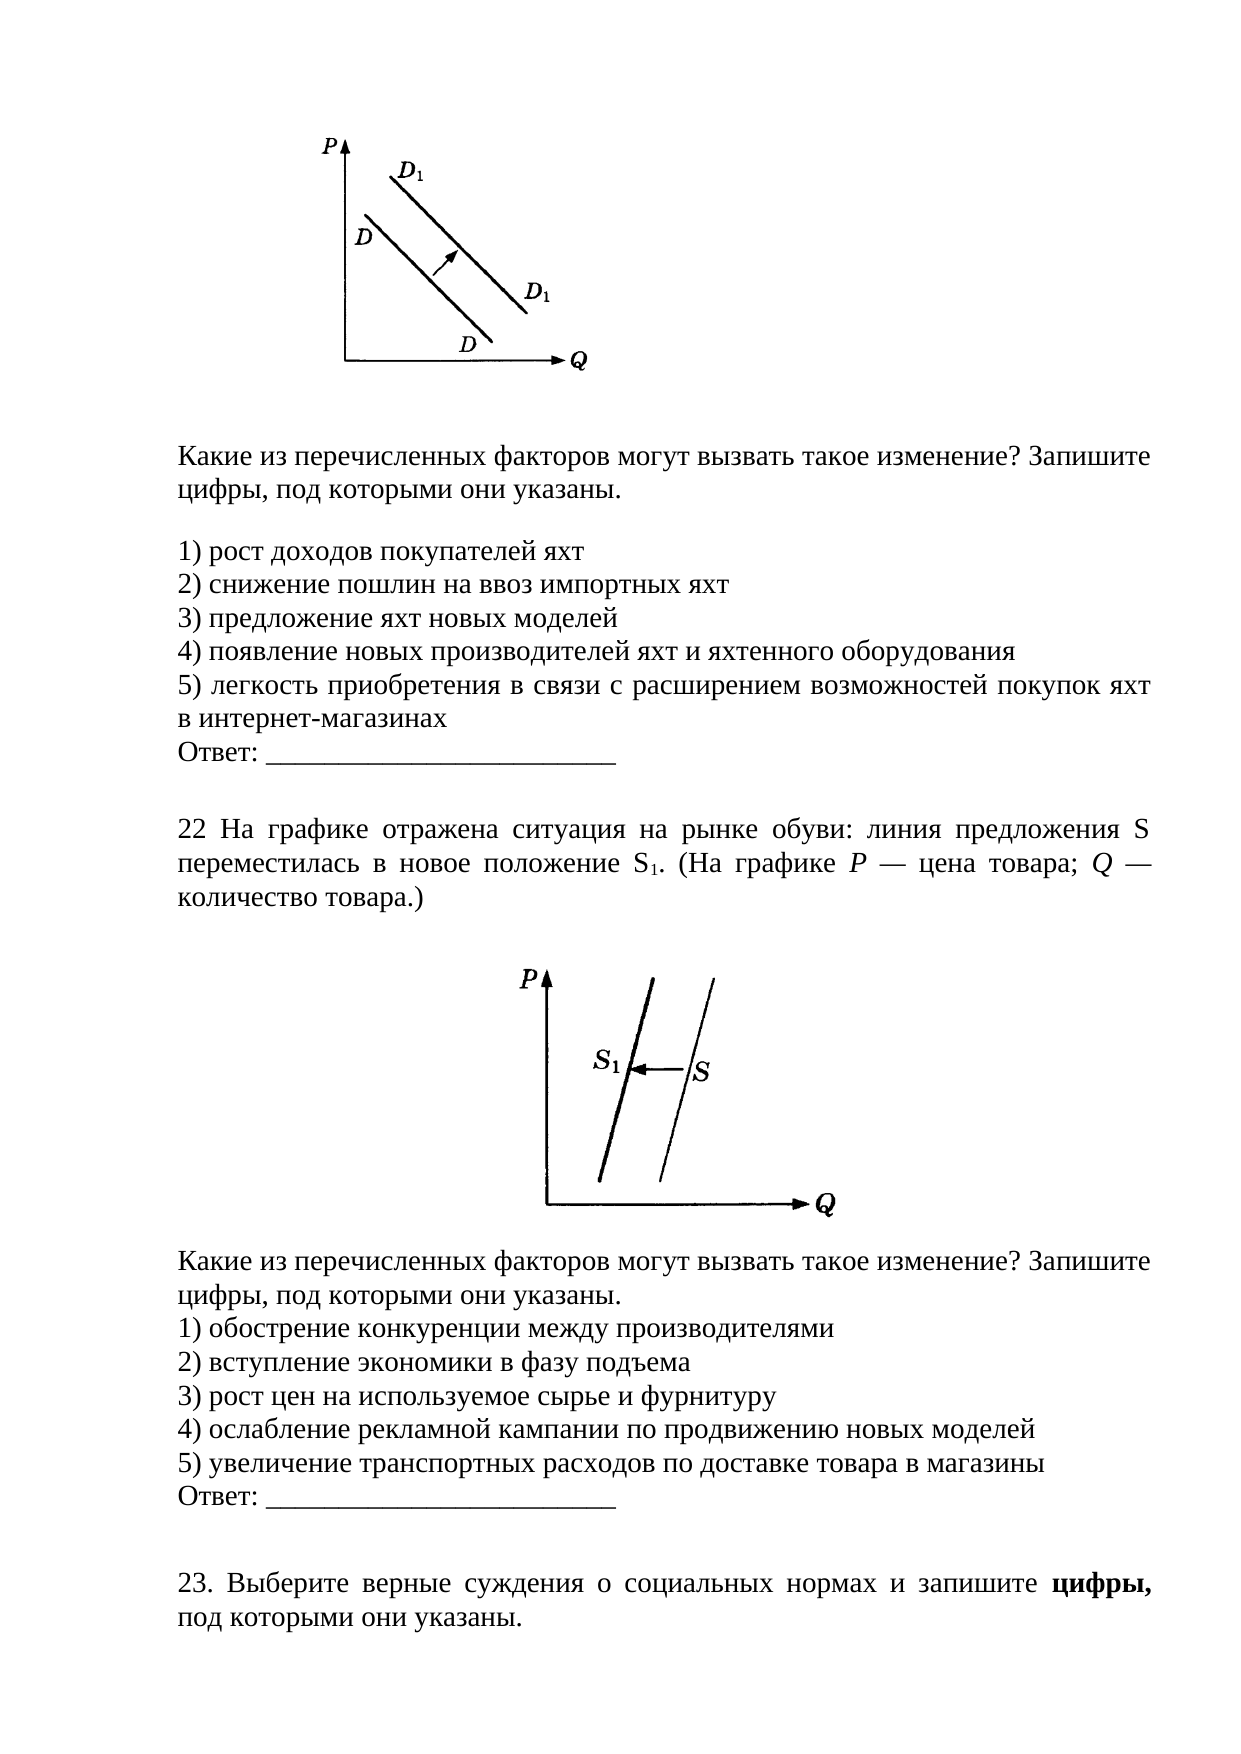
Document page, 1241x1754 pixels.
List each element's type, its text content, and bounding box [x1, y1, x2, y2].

text 4) ослабление рекламной кампании по продвижению новых моделей [177, 1411, 1152, 1445]
picture [454, 950, 875, 1219]
text 22 На графике отражена ситуация на рынке обуви: линия предложения S переместилась в новое положение S1. (На графике Р — цена товара; Q — количество товара.) [177, 812, 1152, 912]
text 1) рост доходов покупателей яхт [177, 533, 1152, 566]
text 3) предложение яхт новых моделей [177, 600, 1152, 633]
text 5) увеличение транспортных расходов по доставке товара в магазины [177, 1445, 1152, 1478]
picture [177, 118, 721, 375]
text 1) обострение конкуренции между производителями [177, 1311, 1152, 1344]
text 4) появление новых производителей яхт и яхтенного оборудования [177, 633, 1152, 667]
text 2) вступление экономики в фазу подъема [177, 1344, 1152, 1378]
text 3) рост цен на используемое сырье и фурнитуру [177, 1378, 1152, 1411]
text 2) снижение пошлин на ввоз импортных яхт [177, 566, 1152, 600]
text 5) легкость приобретения в связи с расширением возможностей покупок яхт в интернет-магазинах [177, 667, 1152, 734]
text Какие из перечисленных факторов могут вызвать такое изменение? Запишите цифры, под которыми они указаны. [177, 1243, 1152, 1311]
text Ответ: ________________________ [177, 1478, 1152, 1512]
text Какие из перечисленных факторов могут вызвать такое изменение? Запишите цифры, под которыми они указаны. [177, 438, 1152, 505]
text Ответ: ________________________ [177, 734, 1152, 768]
text 23. Выберите верные суждения о социальных нормах и запишите цифры, под которыми они указаны. [177, 1565, 1152, 1632]
